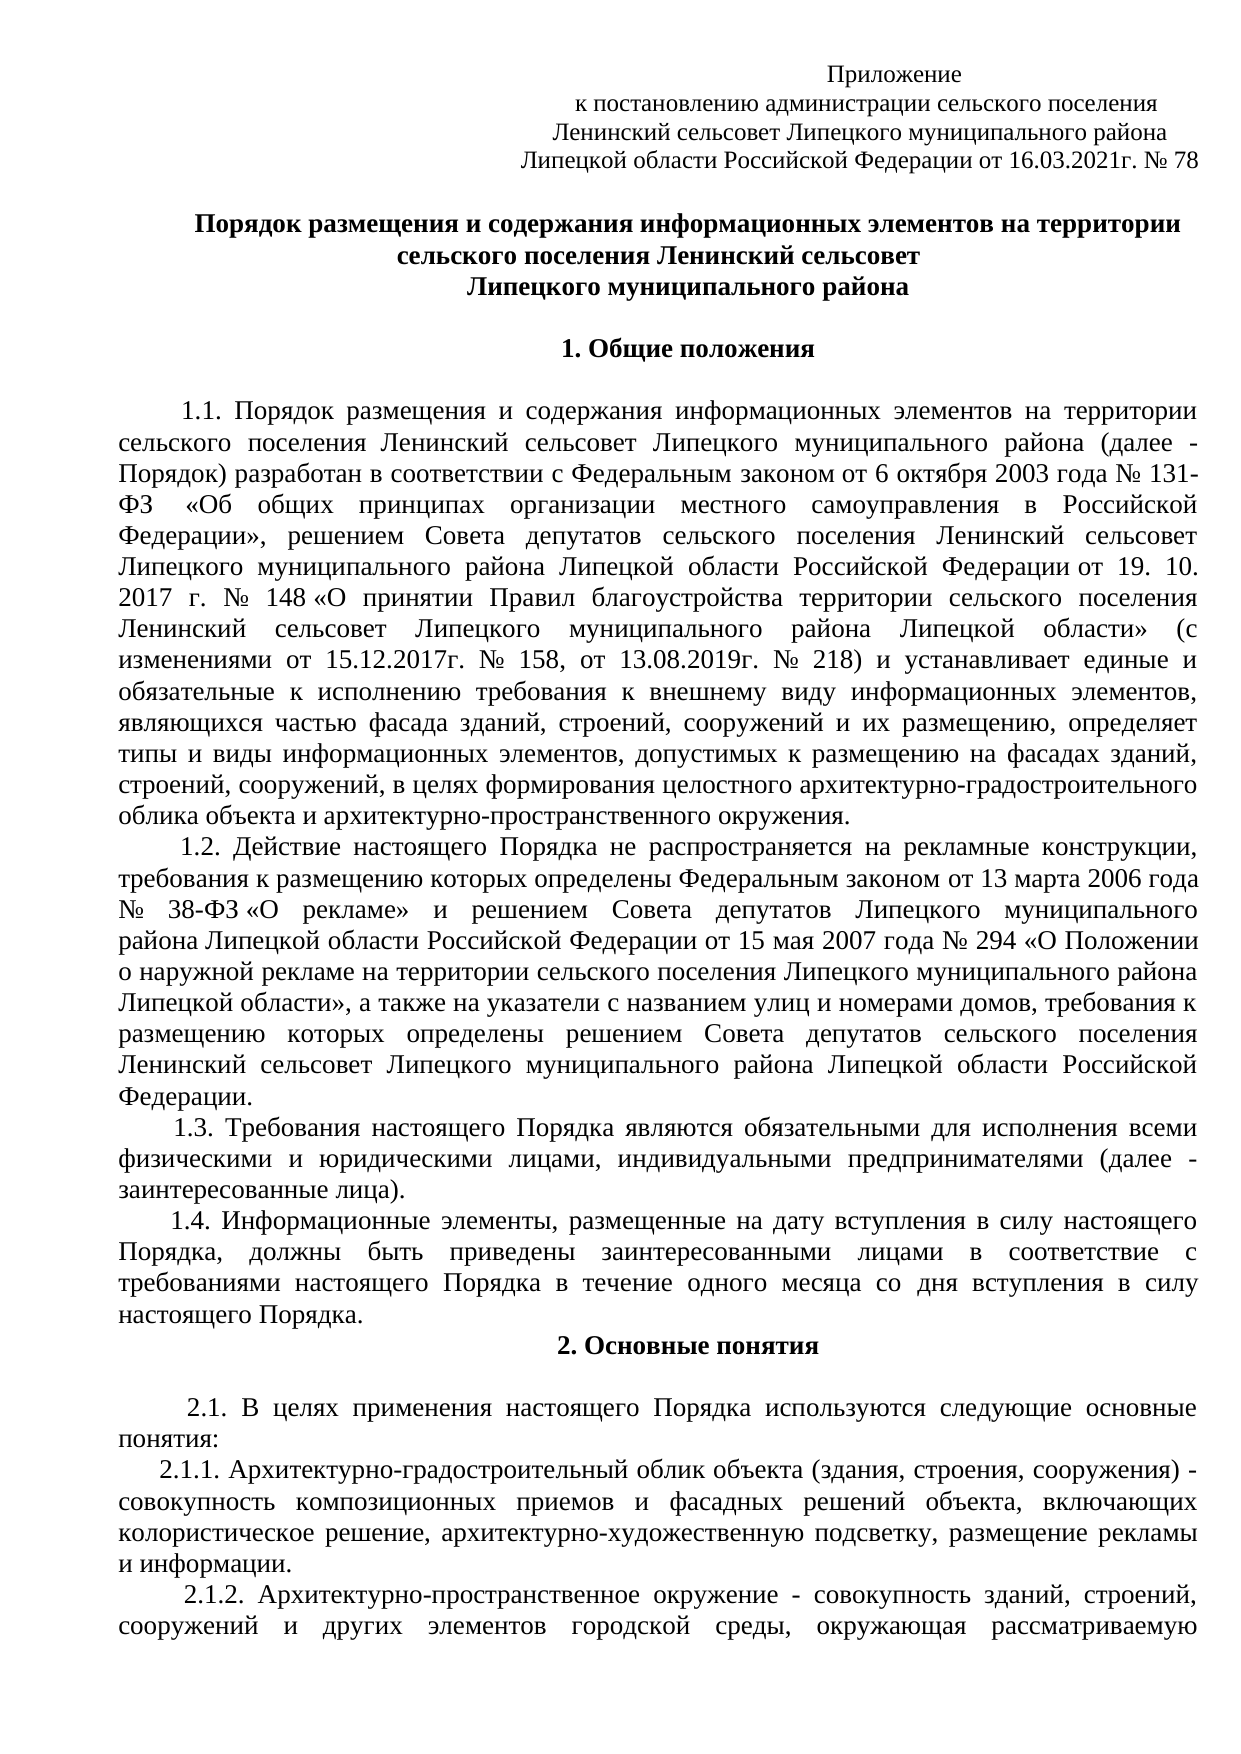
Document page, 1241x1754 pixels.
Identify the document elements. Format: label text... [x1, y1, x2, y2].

text Приложение [118, 59, 1199, 88]
subtitle 2. Основные понятия [118, 1329, 1199, 1360]
subtitle Липецкого муниципального района [118, 270, 1199, 301]
text 1.4. Информационные элементы, размещенные на дату вступления в силу настоящего Порядка, должны быть приведены заинтересованными лицами в соответствие с требованиями настоящего Порядка в течение одного месяца со дня вступления в силу настоящего Порядка. [118, 1204, 1199, 1329]
text 2.1.1. Архитектурно-градостроительный облик объекта (здания, строения, сооружения) - совокупность композиционных приемов и фасадных решений объекта, включающих колористическое решение, архитектурно-художественную подсветку, размещение рекламы и информации. [118, 1453, 1199, 1578]
subtitle Порядок размещения и содержания информационных элементов на территории сельского поселения Ленинский сельсовет [118, 208, 1199, 270]
text Липецкой области Российской Федерации от 16.03.2021г. № 78 [118, 145, 1199, 174]
text 1.3. Требования настоящего Порядка являются обязательными для исполнения всеми физическими и юридическими лицами, индивидуальными предпринимателями (далее - заинтересованные лица). [118, 1111, 1199, 1204]
text 1.1. Порядок размещения и содержания информационных элементов на территории сельского поселения Ленинский сельсовет Липецкого муниципального района (далее - Порядок) разработан в соответствии с Федеральным законом от 6 октября 2003 года № 131-ФЗ «Об общих принципах организации местного самоуправления в Российской Федерации», решением Совета депутатов сельского поселения Ленинский сельсовет Липецкого муниципального района Липецкой области Российской Федерации от 19. 10. 2017 г. № 148 «О принятии Правил благоустройства территории сельского поселения Ленинский сельсовет Липецкого муниципального района Липецкой области» (с изменениями от 15.12.2017г. № 158, от 13.08.2019г. № 218) и устанавливает единые и обязательные к исполнению требования к внешнему виду информационных элементов, являющихся частью фасада зданий, строений, сооружений и их размещению, определяет типы и виды информационных элементов, допустимых к размещению на фасадах зданий, строений, сооружений, в целях формирования целостного архитектурно-градостроительного облика объекта и архитектурно-пространственного окружения. [118, 394, 1199, 831]
text Ленинский сельсовет Липецкого муниципального района [118, 117, 1199, 145]
text к постановлению администрации сельского поселения [118, 88, 1199, 117]
text 1.2. Действие настоящего Порядка не распространяется на рекламные конструкции, требования к размещению которых определены Федеральным законом от 13 марта 2006 года № 38-ФЗ «О рекламе» и решением Совета депутатов Липецкого муниципального района Липецкой области Российской Федерации от 15 мая 2007 года № 294 «О Положении о наружной рекламе на территории сельского поселения Липецкого муниципального района Липецкой области», а также на указатели с названием улиц и номерами домов, требования к размещению которых определены решением Совета депутатов сельского поселения Ленинский сельсовет Липецкого муниципального района Липецкой области Российской Федерации. [118, 831, 1199, 1111]
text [118, 1578, 1199, 1640]
text 2.1. В целях применения настоящего Порядка используются следующие основные понятия: [118, 1391, 1199, 1453]
subtitle 1. Общие положения [118, 332, 1199, 363]
